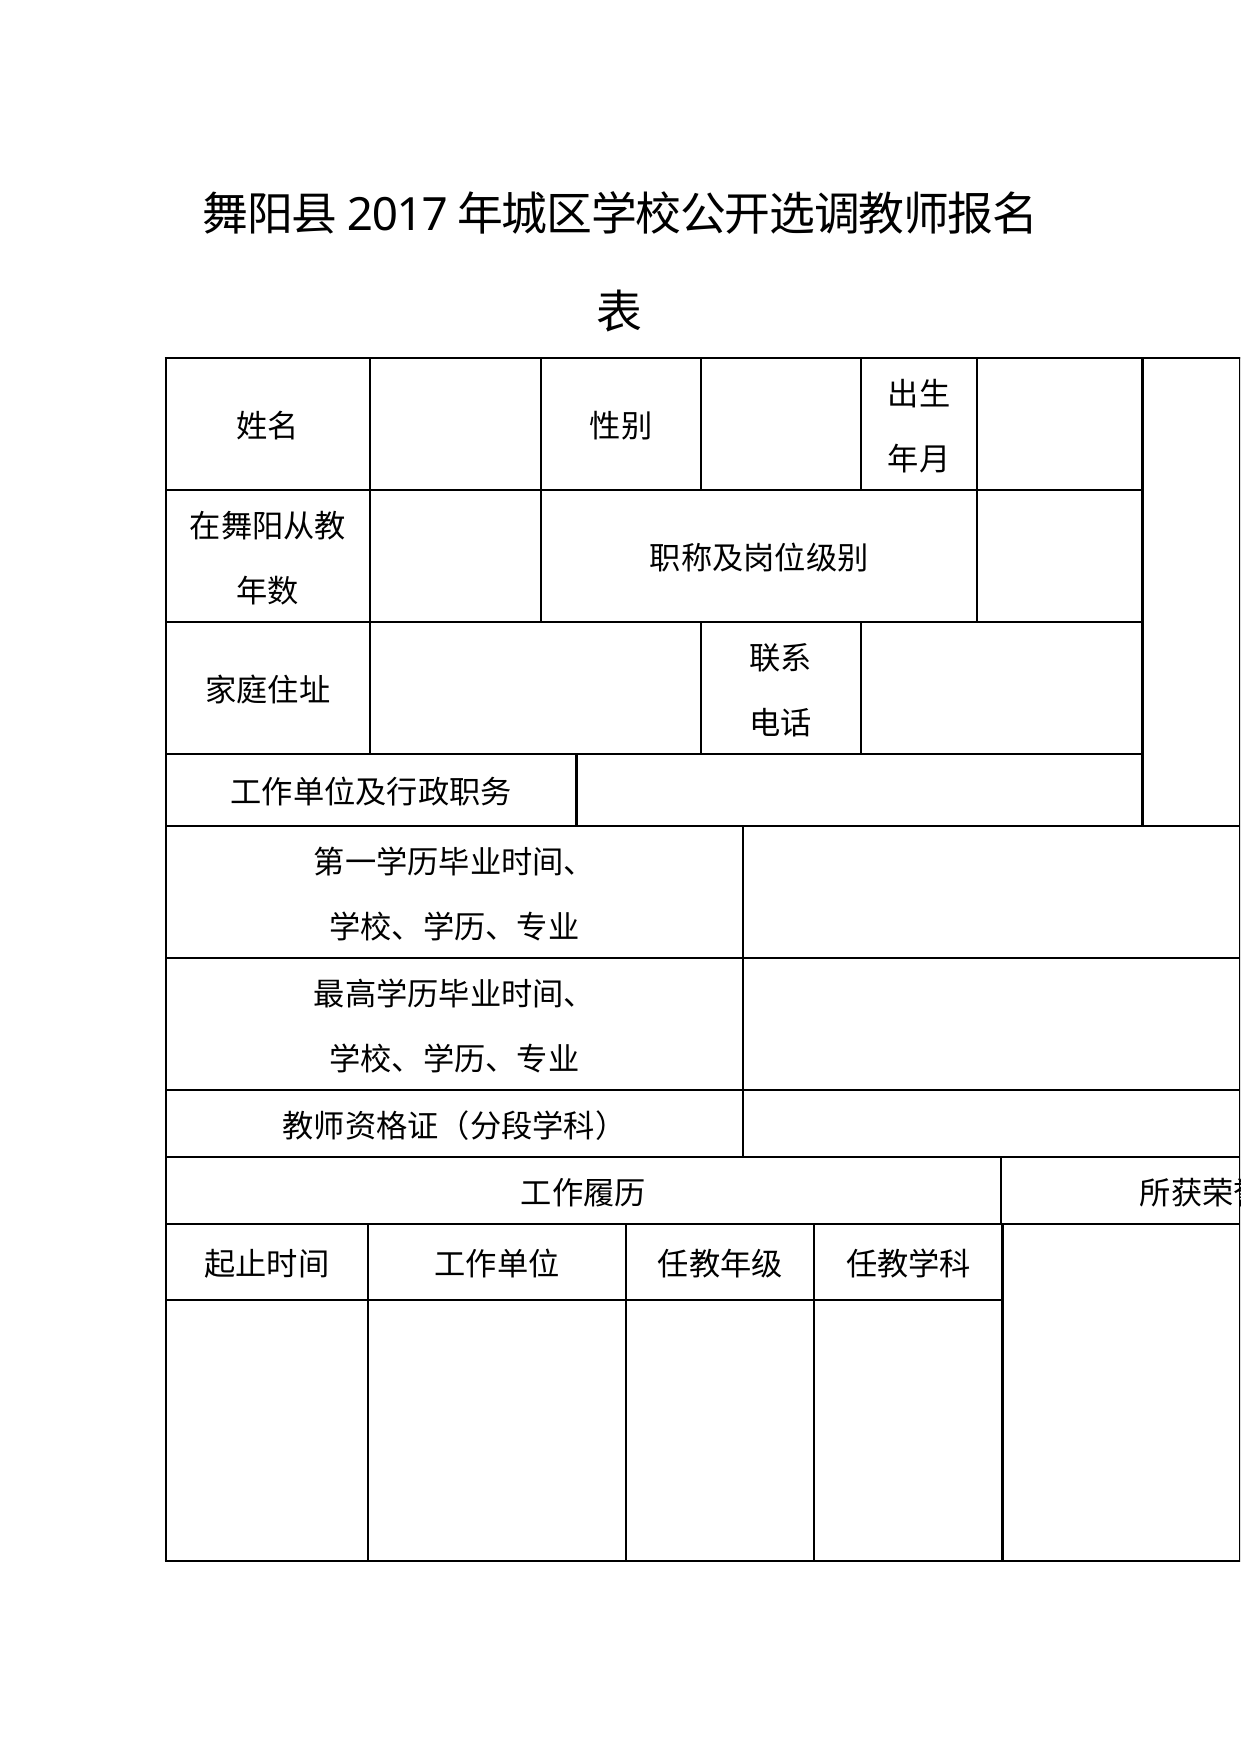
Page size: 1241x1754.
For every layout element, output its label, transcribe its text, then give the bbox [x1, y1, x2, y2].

table_cell 工作履历 [167, 1158, 1000, 1223]
table_cell [815, 1301, 1001, 1560]
table_cell 第一学历毕业时间、 学校、学历、专业 [167, 827, 742, 957]
table_cell 工作单位及行政职务 [167, 755, 575, 825]
table_cell 教师资格证（分段学科） [167, 1091, 742, 1156]
table_cell 联系 电话 [702, 623, 860, 753]
table_cell 在舞阳从教年数 [167, 491, 369, 621]
table_cell 职称及岗位级别 [542, 491, 976, 621]
table_cell [744, 827, 1239, 957]
table_header 性别 [542, 359, 700, 489]
table_cell [744, 1091, 1239, 1156]
table_cell [371, 491, 540, 621]
table_header 出生 年月 [862, 359, 976, 489]
table_cell 起止时间 [167, 1225, 367, 1299]
table_cell [167, 1301, 367, 1560]
text 舞阳县2017年城区学校公开选调教师报名表 [187, 162, 1053, 357]
table_header [371, 359, 540, 489]
table_cell 家庭住址 [167, 623, 369, 753]
table_cell 任教学科 [815, 1225, 1001, 1299]
table_cell [744, 959, 1239, 1089]
table_cell [627, 1301, 813, 1560]
table_cell 任教年级 [627, 1225, 813, 1299]
table_cell [371, 623, 700, 753]
table_cell 工作单位 [369, 1225, 625, 1299]
table_header [978, 359, 1141, 489]
table_cell [369, 1301, 625, 1560]
table_header [702, 359, 860, 489]
table_cell 所获荣誉 [1002, 1158, 1239, 1223]
table_cell [578, 755, 1141, 825]
table_header 姓名 [167, 359, 369, 489]
table_header [1144, 359, 1239, 825]
table_cell [862, 623, 1141, 753]
table_cell [1004, 1225, 1239, 1560]
table_cell 最高学历毕业时间、 学校、学历、专业 [167, 959, 742, 1089]
table_cell [978, 491, 1141, 621]
